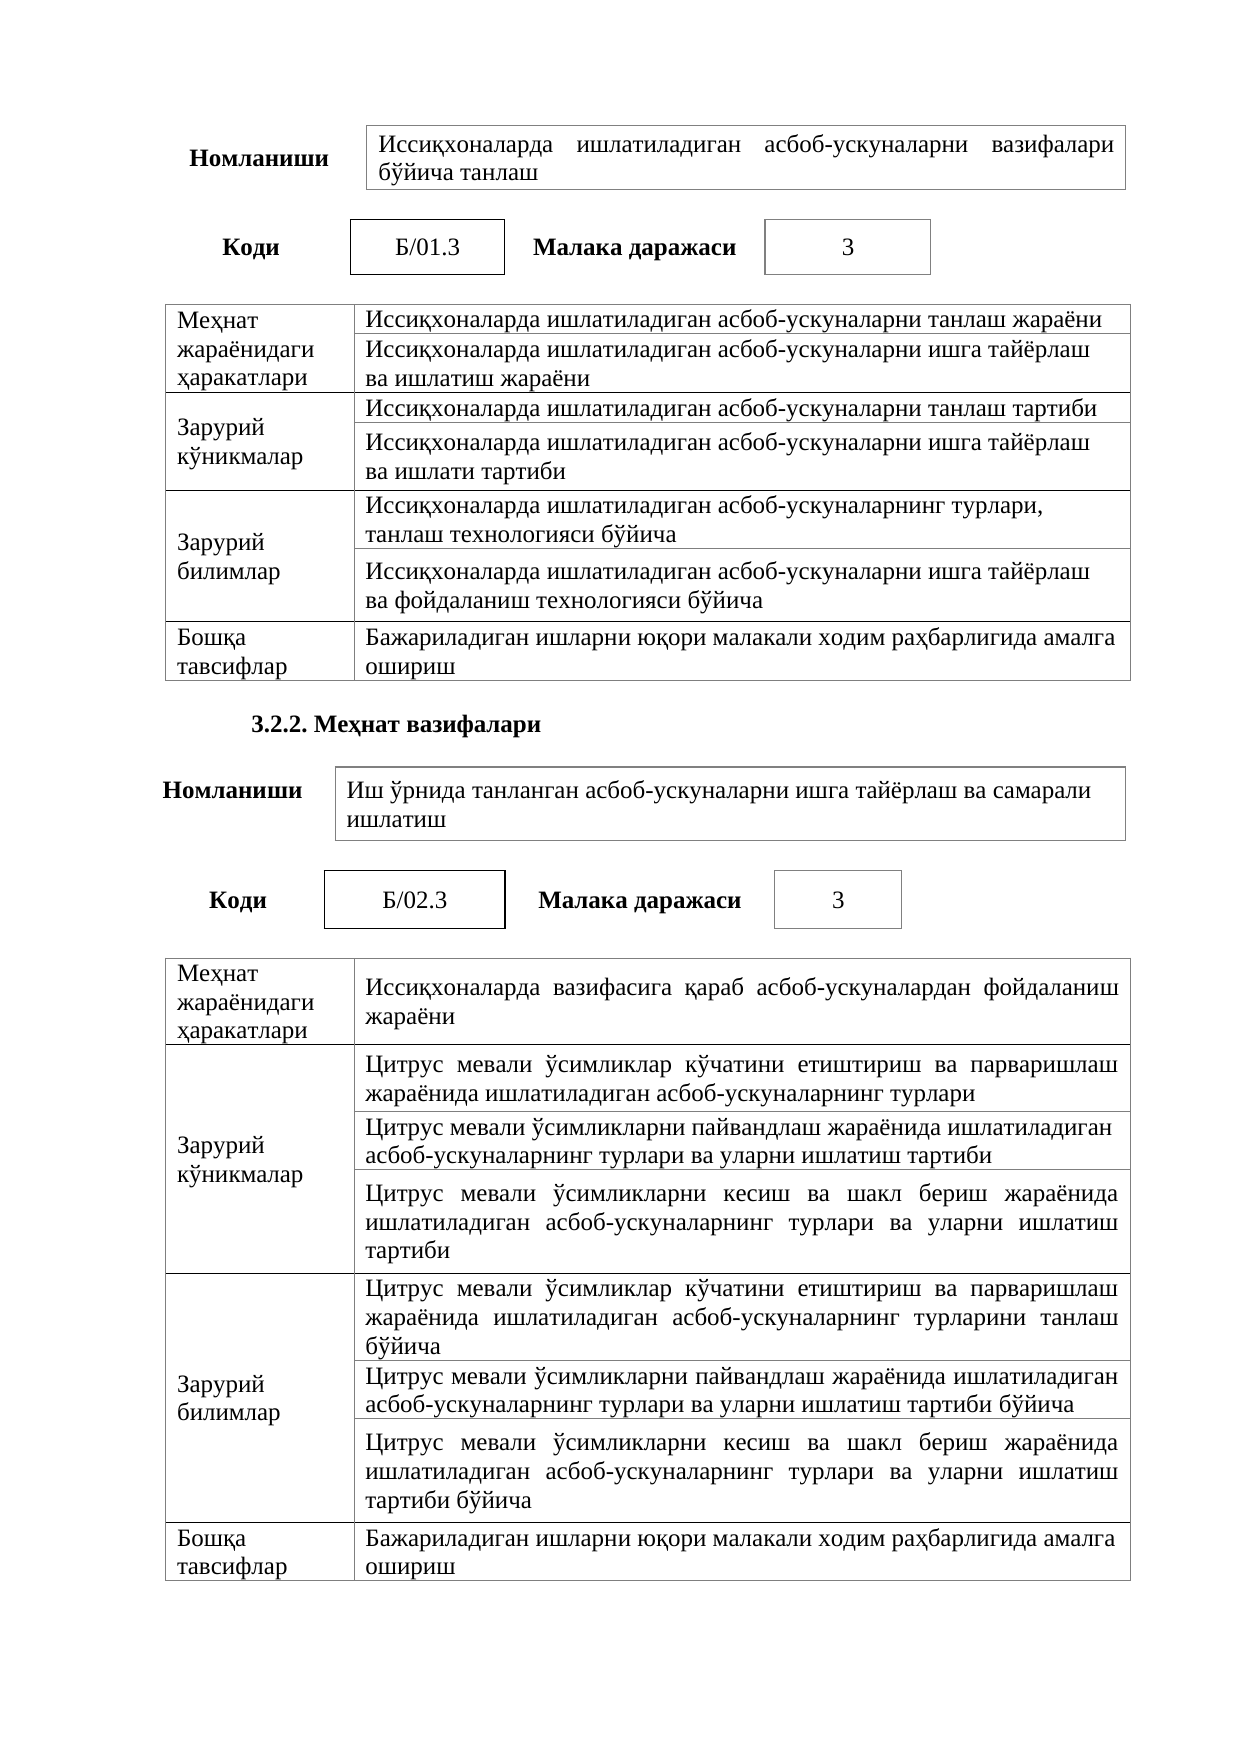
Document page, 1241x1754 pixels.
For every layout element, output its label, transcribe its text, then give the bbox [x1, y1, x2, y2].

table_header Б/01.3 [351, 220, 504, 274]
table_cell Зарурий билимлар [166, 1274, 354, 1522]
table_cell Зарурий кўникмалар [166, 393, 354, 489]
table_header 3 [766, 220, 930, 274]
table_cell Бошқа тавсифлар [166, 1523, 354, 1580]
table_cell Цитрус мевали ўсимликларни пайвандлаш жараёнида ишлатиладиган асбоб-ускуналарнинг турлари ва уларни ишлатиш тартиби бўйича [355, 1361, 1130, 1418]
table_cell Цитрус мевали ўсимликлар кўчатини етиштириш ва парваришлаш жараёнида ишлатиладиган асбоб-ускуналарнинг турларини танлаш бўйича [355, 1274, 1130, 1360]
table_header Номланиши [151, 766, 335, 840]
table_header Коди [151, 219, 350, 274]
table_header Б/02.3 [325, 871, 504, 928]
table_header Иссиқхоналарда ишлатиладиган асбоб-ускуналарни вазифалари бўйича танлаш [367, 126, 1125, 189]
table_header Малака даражаси [506, 870, 774, 928]
table_cell Бажариладиган ишларни юқори малакали ходим раҳбарлигида амалга ошириш [355, 1523, 1130, 1580]
table_header Иссиқхоналарда ишлатиладиган асбоб-ускуналарни танлаш жараёни [355, 305, 1130, 333]
table_cell Бажариладиган ишларни юқори малакали ходим раҳбарлигида амалга ошириш [355, 622, 1130, 679]
table_cell Иссиқхоналарда ишлатиладиган асбоб-ускуналарни танлаш тартиби [355, 393, 1130, 421]
table_cell Зарурий билимлар [166, 491, 354, 621]
table_cell Иссиқхоналарда ишлатиладиган асбоб-ускуналарни ишга тайёрлаш ва фойдаланиш технологияси бўйича [355, 549, 1130, 621]
table_header 3 [775, 871, 901, 928]
table_cell Цитрус мевали ўсимликларни кесиш ва шакл бериш жараёнида ишлатиладиган асбоб-ускуналарнинг турлари ва уларни ишлатиш тартиби [355, 1170, 1130, 1272]
table_header Меҳнат жараёнидаги ҳаракатлари [166, 959, 354, 1044]
table_cell Иссиқхоналарда ишлатиладиган асбоб-ускуналарни ишга тайёрлаш ва ишлати тартиби [355, 423, 1130, 489]
table_header Иш ўрнида танланган асбоб-ускуналарни ишга тайёрлаш ва самарали ишлатиш [336, 768, 1125, 840]
table_cell Зарурий кўникмалар [166, 1045, 354, 1272]
table_cell Цитрус мевали ўсимликларни кесиш ва шакл бериш жараёнида ишлатиладиган асбоб-ускуналарнинг турлари ва уларни ишлатиш тартиби бўйича [355, 1419, 1130, 1522]
table_cell Цитрус мевали ўсимликларни пайвандлаш жараёнида ишлатиладиган асбоб-ускуналарнинг турлари ва уларни ишлатиш тартиби [355, 1112, 1130, 1169]
table_header Малака даражаси [505, 219, 764, 274]
table_header Меҳнат жараёнидаги ҳаракатлари [166, 305, 354, 392]
text 3.2.2. Меҳнат вазифалари [177, 709, 1152, 738]
table_cell Иссиқхоналарда ишлатиладиган асбоб-ускуналарни ишга тайёрлаш ва ишлатиш жараёни [355, 334, 1130, 392]
table_header Номланиши [151, 125, 366, 189]
table_header Коди [151, 870, 324, 928]
table_cell Бошқа тавсифлар [166, 622, 354, 679]
table_cell Цитрус мевали ўсимликлар кўчатини етиштириш ва парваришлаш жараёнида ишлатиладиган асбоб-ускуналарнинг турлари [355, 1045, 1130, 1111]
table_header Иссиқхоналарда вазифасига қараб асбоб-ускуналардан фойдаланиш жараёни [355, 959, 1130, 1044]
table_cell Иссиқхоналарда ишлатиладиган асбоб-ускуналарнинг турлари, танлаш технологияси бўйича [355, 491, 1130, 548]
